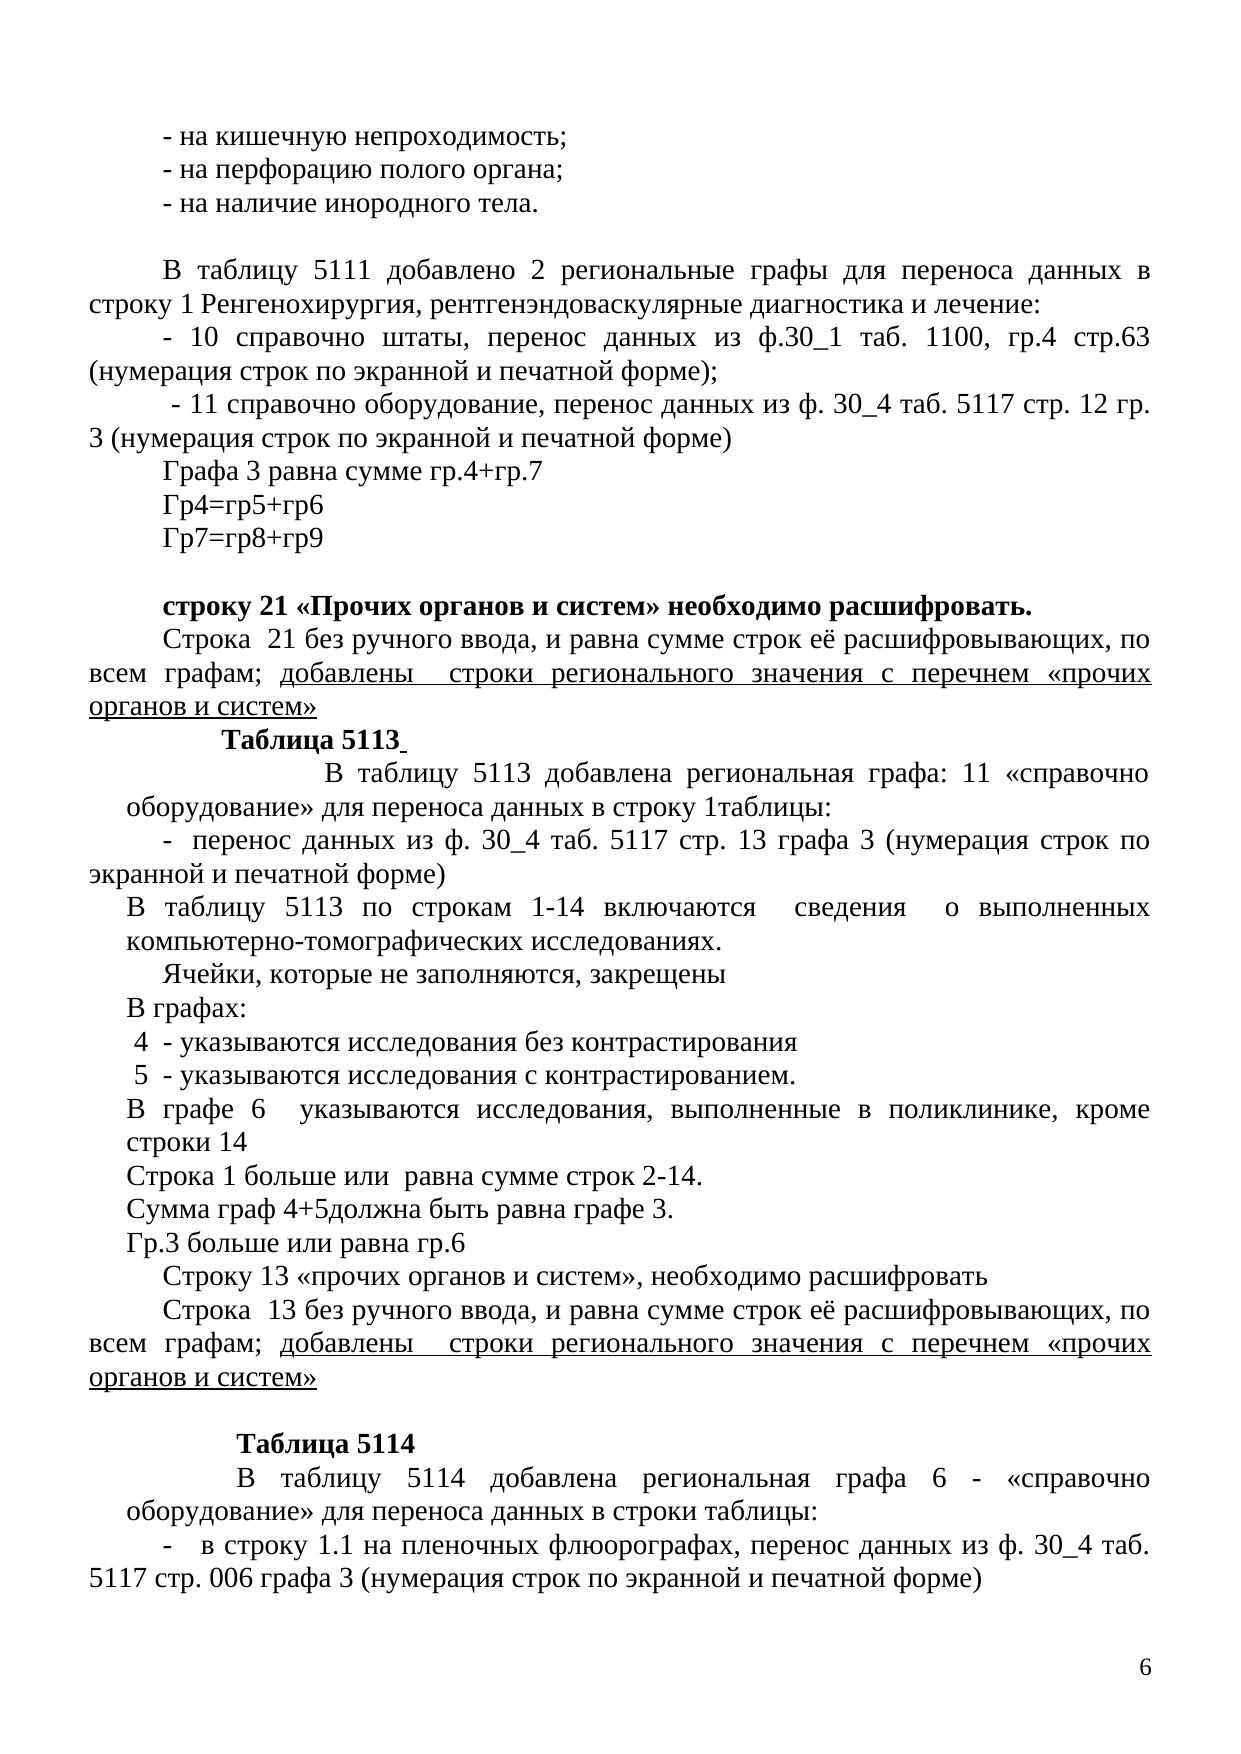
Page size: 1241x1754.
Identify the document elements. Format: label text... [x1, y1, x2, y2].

text В таблицу 5113 по строкам 1-14 включаются сведения о выполненных компьютерно-томографических исследованиях. [126, 889, 1152, 957]
text Таблица 5114 [200, 1426, 1152, 1460]
text Строку 13 «прочих органов и систем», необходимо расшифровать [89, 1258, 1152, 1292]
text строку 21 «Прочих органов и систем» необходимо расшифровать. [89, 588, 1152, 621]
text Сумма граф 4+5должна быть равна графе 3. [126, 1191, 1152, 1225]
text Ячейки, которые не заполняются, закрещены [89, 957, 1152, 990]
text В таблицу 5114 добавлена региональная графа 6 - «справочно оборудование» для переноса данных в строки таблицы: [126, 1460, 1152, 1527]
text - на наличие инородного тела. [89, 185, 1152, 219]
text В графах: [126, 990, 1152, 1024]
text Гр.3 больше или равна гр.6 [126, 1225, 1152, 1258]
text В графе 6 указываются исследования, выполненные в поликлинике, кроме строки 14 [126, 1091, 1152, 1158]
text - перенос данных из ф. 30_4 таб. 5117 стр. 13 графа 3 (нумерация строк по экранной и печатной форме) [89, 822, 1152, 889]
text Строка 21 без ручного ввода, и равна сумме строк её расшифровывающих, по всем графам; добавлены строки регионального значения с перечнем «прочих органов и систем» [89, 621, 1152, 722]
text Графа 3 равна сумме гр.4+гр.7 [89, 453, 1152, 487]
text 4 - указываются исследования без контрастирования [126, 1024, 1152, 1057]
text 5 - указываются исследования с контрастированием. [126, 1057, 1152, 1091]
text - 11 справочно оборудование, перенос данных из ф. 30_4 таб. 5117 стр. 12 гр. 3 (нумерация строк по экранной и печатной форме) [89, 386, 1152, 453]
text Таблица 5113 [126, 722, 1152, 755]
text Строка 13 без ручного ввода, и равна сумме строк её расшифровывающих, по всем графам; добавлены строки регионального значения с перечнем «прочих органов и систем» [89, 1292, 1152, 1393]
text - на кишечную непроходимость; [89, 118, 1152, 152]
text Строка 1 больше или равна сумме строк 2-14. [126, 1158, 1152, 1191]
text Гр7=гр8+гр9 [89, 521, 1152, 554]
text - 10 справочно штаты, перенос данных из ф.30_1 таб. 1100, гр.4 стр.63 (нумерация строк по экранной и печатной форме); [89, 319, 1152, 386]
text Гр4=гр5+гр6 [89, 487, 1152, 521]
text - на перфорацию полого органа; [89, 152, 1152, 185]
text - в строку 1.1 на пленочных флюорографах, перенос данных из ф. 30_4 таб. 5117 стр. 006 графа 3 (нумерация строк по экранной и печатной форме) [89, 1527, 1152, 1594]
text В таблицу 5111 добавлено 2 региональные графы для переноса данных в строку 1 Ренгенохирургия, рентгенэндоваскулярные диагностика и лечение: [89, 252, 1152, 319]
text В таблицу 5113 добавлена региональная графа: 11 «справочно оборудование» для переноса данных в строку 1таблицы: [126, 755, 1152, 822]
